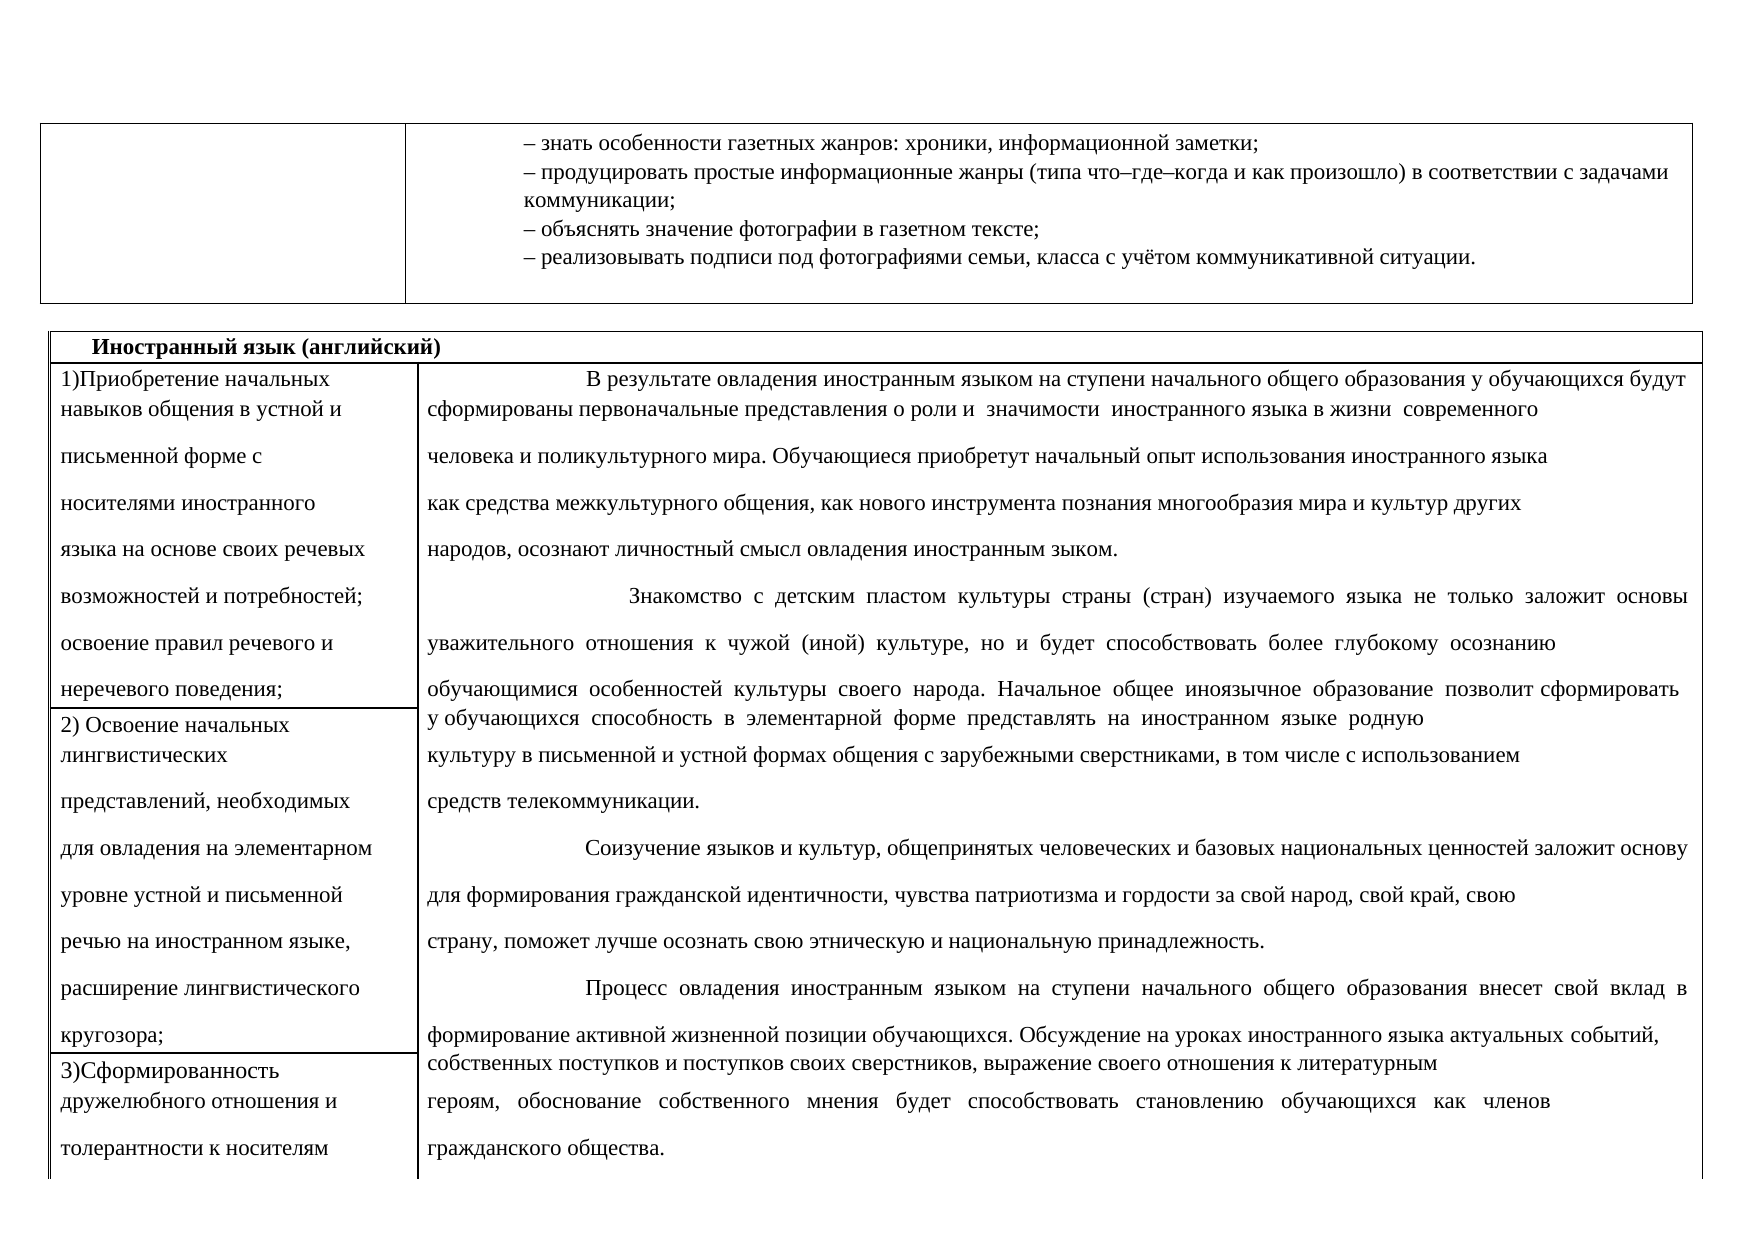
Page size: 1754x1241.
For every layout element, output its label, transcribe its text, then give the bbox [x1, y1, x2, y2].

table_cell человека и поликультурного мира. Обучающиеся приобретут начальный опыт использования иностранного языка [419, 441, 1702, 487]
table_cell для формирования гражданской идентичности, чувства патриотизма и гордости за свой народ, свой край, свою [419, 879, 1702, 926]
table_cell 2) Освоение начальных [51, 709, 417, 739]
table_cell средств телекоммуникации. [419, 786, 1702, 833]
table_cell лингвистических [51, 739, 417, 786]
table_cell страну, поможет лучше осознать свою этническую и национальную принадлежность. [419, 926, 1702, 973]
table_cell как средства межкультурного общения, как нового инструмента познания многообразия мира и культур других [419, 487, 1702, 534]
table_cell героям, обоснование собственного мнения будет способствовать становлению обучающихся как членов [419, 1086, 1702, 1132]
table_cell навыков общения в устной и [51, 394, 417, 441]
table_cell сформированы первоначальные представления о роли и значимости иностранного языка в жизни современного [419, 394, 1702, 441]
table_cell возможностей и потребностей; [51, 581, 417, 627]
table_cell носителями иностранного [51, 487, 417, 534]
table_cell обучающимися особенностей культуры своего народа. Начальное общее иноязычное образование позволит сформировать у обучающихся способность в элементарной форме представлять на иностранном языке родную [419, 674, 1702, 739]
table_cell формирование активной жизненной позиции обучающихся. Обсуждение на уроках иностранного языка актуальных событий, собственных поступков и поступков своих сверстников, выражение своего отношения к литературным [419, 1019, 1702, 1086]
table_cell для овладения на элементарном [51, 833, 417, 879]
table_cell В результате овладения иностранным языком на ступени начального общего образования у обучающихся будут [419, 364, 1702, 394]
table_cell языка на основе своих речевых [51, 534, 417, 581]
table_cell кругозора; [51, 1019, 417, 1052]
table_cell представлений, необходимых [51, 786, 417, 833]
table_cell уважительного отношения к чужой (иной) культуре, но и будет способствовать более глубокому осознанию [419, 627, 1702, 674]
table_cell неречевого поведения; [51, 674, 417, 707]
table_cell Знакомство с детским пластом культуры страны (стран) изучаемого языка не только заложит основы [419, 581, 1702, 627]
table_cell Соизучение языков и культур, общепринятых человеческих и базовых национальных ценностей заложит основу [419, 833, 1702, 879]
table_header Иностранный язык (английский) [51, 332, 1702, 362]
table_cell расширение лингвистического [51, 973, 417, 1019]
table_cell народов, осознают личностный смысл овладения иностранным зыком. [419, 534, 1702, 581]
table_cell уровне устной и письменной [51, 879, 417, 926]
table_cell 1)Приобретение начальных [51, 364, 417, 394]
table_cell культуру в письменной и устной формах общения с зарубежными сверстниками, в том числе с использованием [419, 739, 1702, 786]
table_cell речью на иностранном языке, [51, 926, 417, 973]
table_cell Процесс овладения иностранным языком на ступени начального общего образования внесет свой вклад в [419, 973, 1702, 1019]
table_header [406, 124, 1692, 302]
table_cell дружелюбного отношения и [51, 1086, 417, 1132]
table_cell гражданского общества. [419, 1132, 1702, 1179]
table_cell 3)Сформированность [51, 1054, 417, 1086]
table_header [41, 124, 405, 302]
table_cell письменной форме с [51, 441, 417, 487]
table_cell толерантности к носителям [51, 1132, 417, 1179]
table_cell освоение правил речевого и [51, 627, 417, 674]
